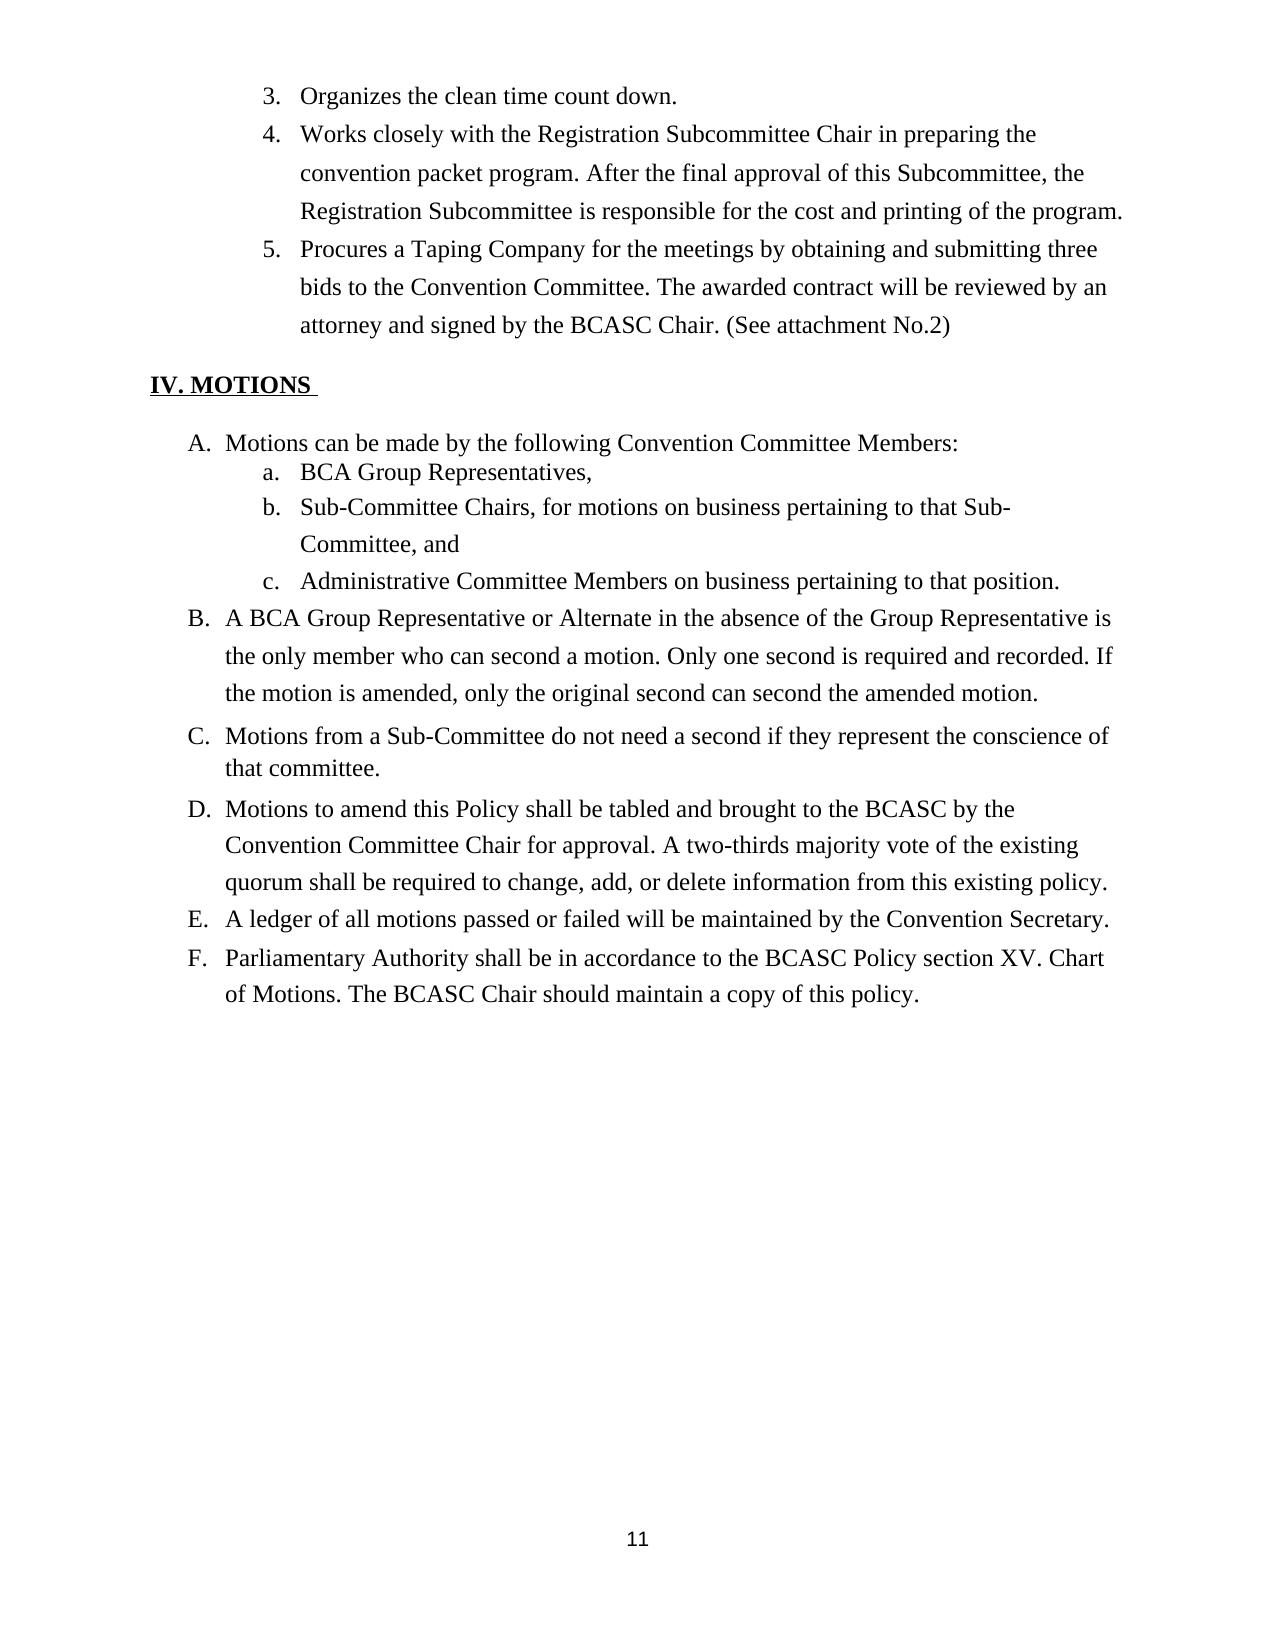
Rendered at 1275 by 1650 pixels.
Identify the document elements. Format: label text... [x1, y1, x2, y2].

list Motions from a Sub-Committee do not need a second if they represent the conscience of that committee. [187, 718, 1125, 783]
list Works closely with the Registration Subcommittee Chair in preparing the convention packet program. After the final approval of this Subcommittee, the Registration Subcommittee is responsible for the cost and printing of the program. [262, 112, 1125, 227]
list Procures a Taping Company for the meetings by obtaining and submitting three bids to the Convention Committee. The awarded contract will be reviewed by an attorney and signed by the BCASC Chair. (See attachment No.2) [262, 227, 1125, 341]
list Organizes the clean time count down. [262, 75, 1125, 112]
list A ledger of all motions passed or failed will be maintained by the Convention Secretary. [187, 898, 1125, 935]
list A BCA Group Representative or Alternate in the absence of the Group Representative is the only member who can second a motion. Only one second is required and recorded. If the motion is amended, only the original second can second the amended motion. [187, 597, 1125, 709]
list Administrative Committee Members on business pertaining to that position. [262, 560, 1125, 597]
text IV. MOTIONS [150, 370, 1125, 399]
list BCA Group Representatives, [262, 457, 1125, 486]
list Parliamentary Authority shall be in accordance to the BCASC Policy section XV. Chart of Motions. The BCASC Chair should maintain a copy of this policy. [187, 937, 1125, 1010]
list Motions to amend this Policy shall be tabled and brought to the BCASC by the Convention Committee Chair for approval. A two-thirds majority vote of the existing quorum shall be required to change, add, or delete information from this existing policy. [187, 788, 1125, 898]
list Motions can be made by the following Convention Committee Members: [187, 428, 1125, 457]
list Sub-Committee Chairs, for motions on business pertaining to that Sub-Committee, and [262, 486, 1125, 560]
